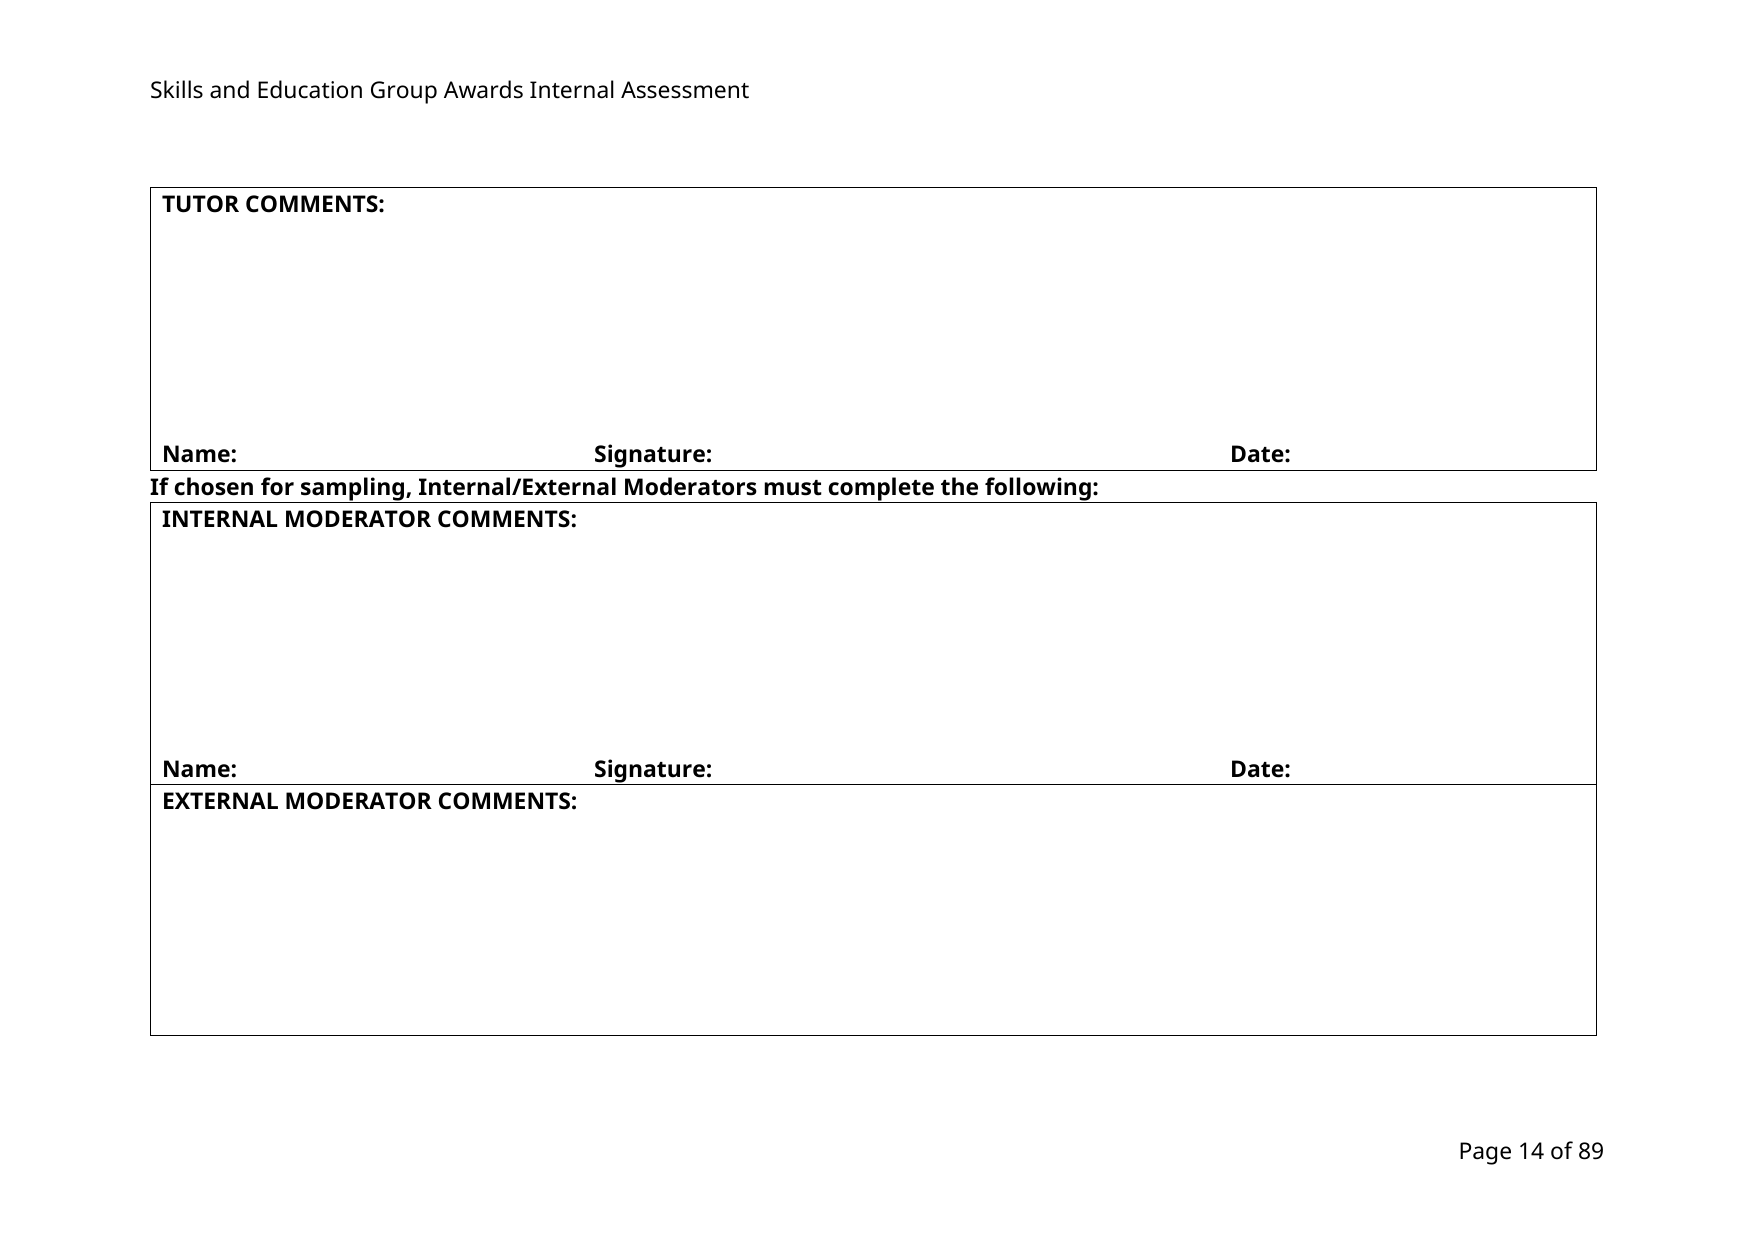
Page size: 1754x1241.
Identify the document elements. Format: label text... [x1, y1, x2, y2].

subtitle If chosen for sampling, Internal/External Moderators must complete the following: [150, 471, 1604, 502]
table_header INTERNAL MODERATOR COMMENTS: Name: Signature: Date: [151, 503, 1596, 784]
table_header TUTOR COMMENTS: Name: Signature: Date: [151, 188, 1596, 469]
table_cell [151, 785, 1596, 1035]
